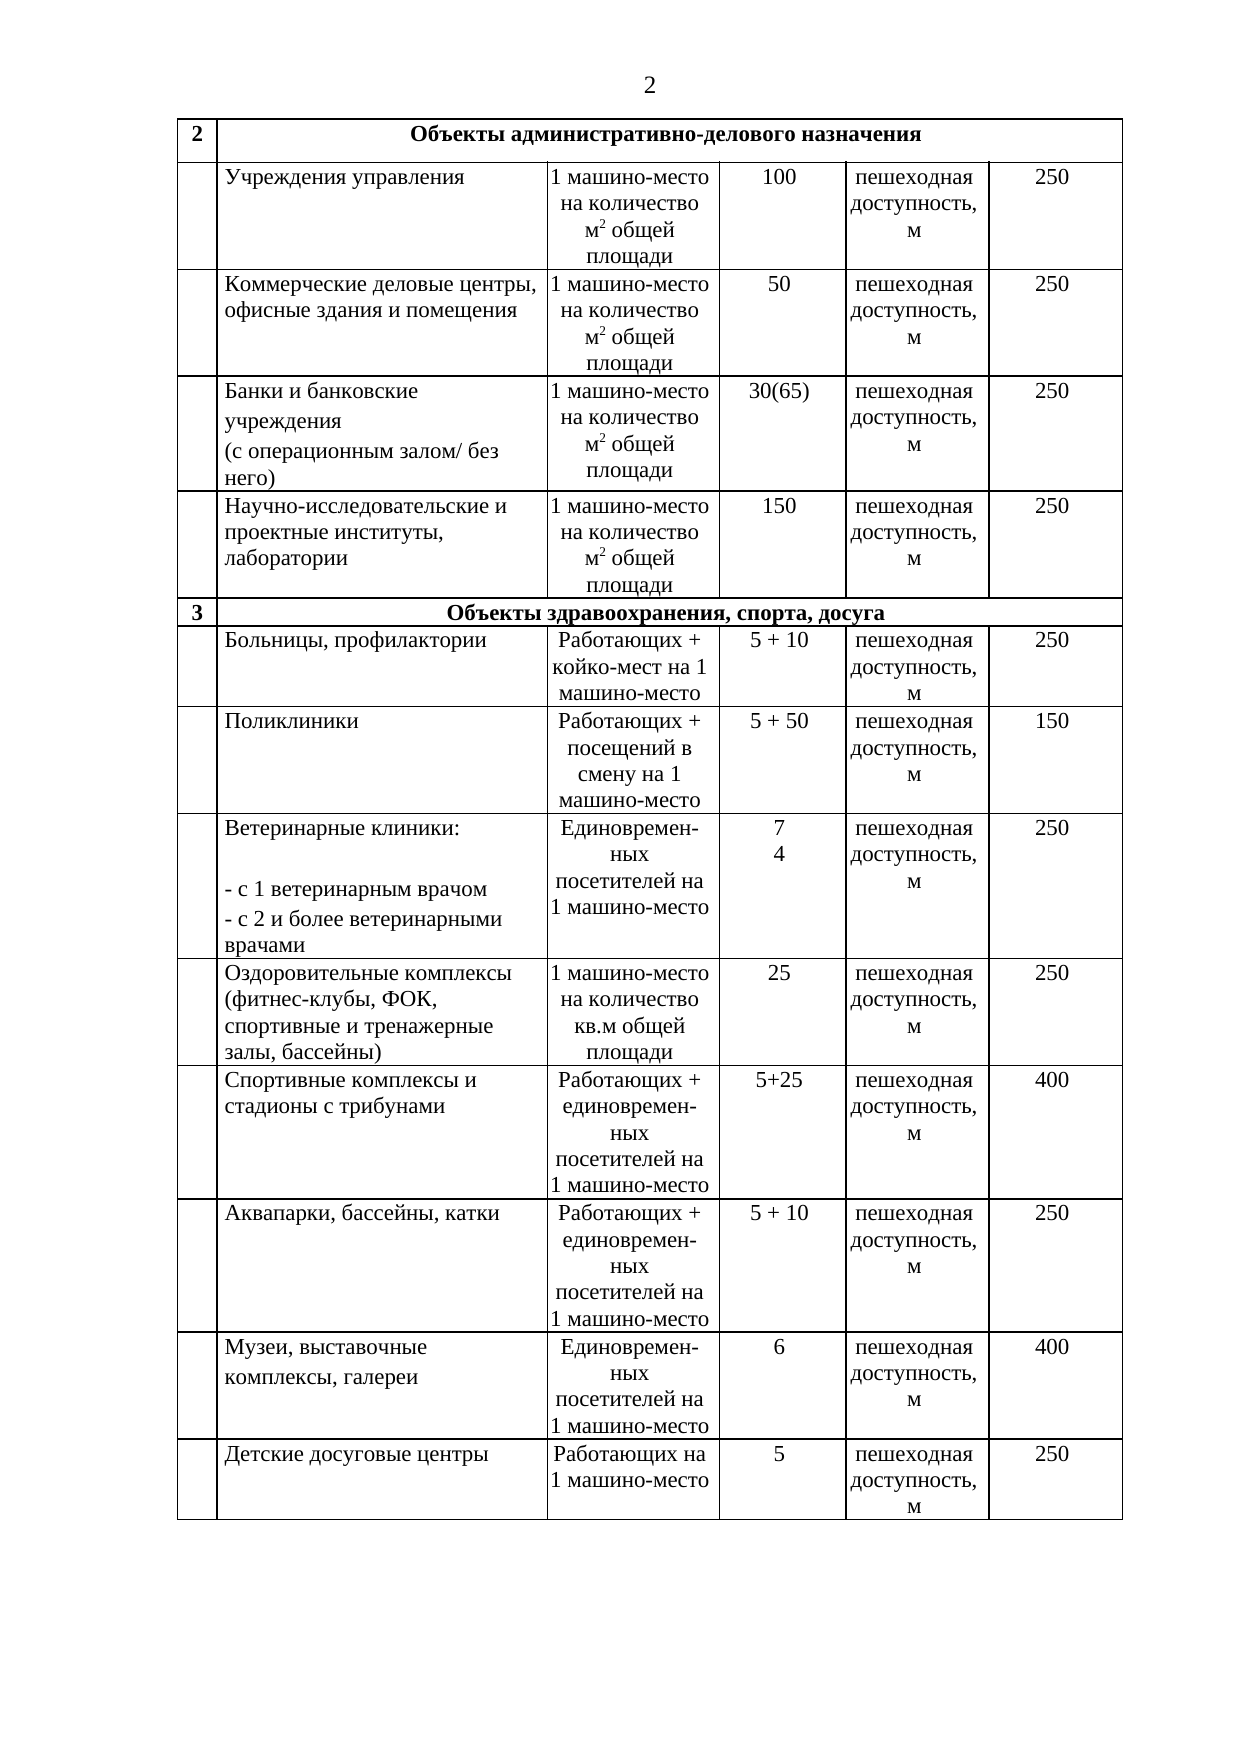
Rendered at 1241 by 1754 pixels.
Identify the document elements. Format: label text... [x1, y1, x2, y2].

table_cell 400 [990, 1333, 1122, 1438]
table_cell Работающих на 1 машино-место [548, 1440, 719, 1519]
table_cell Ветеринарные клиники: - с 1 ветеринарным врачом - с 2 и более ветеринарными врачами [218, 814, 547, 957]
table_cell Работающих + единовремен-ных посетителей на 1 машино-место [548, 1066, 719, 1198]
table_cell Спортивные комплексы и стадионы с трибунами [218, 1066, 547, 1198]
table_cell 250 [990, 163, 1122, 268]
table_cell 1 машино-место на количество м2 общей площади [548, 163, 719, 268]
table_cell 3 [178, 599, 216, 625]
table_cell пешеходная доступность, м [847, 377, 988, 490]
table_cell [178, 377, 216, 490]
table_cell Работающих + койко-мест на 1 машино-место [548, 627, 719, 706]
table_cell Объекты административно-делового назначения [218, 120, 1122, 161]
table_cell 5 + 10 [720, 1200, 845, 1331]
table_cell Коммерческие деловые центры, офисные здания и помещения [218, 270, 547, 375]
table_cell 1 машино-место на количество м2 общей площади [548, 492, 719, 597]
table_cell 250 [990, 270, 1122, 375]
table_cell 250 [990, 377, 1122, 490]
table_cell Работающих + единовремен-ных посетителей на 1 машино-место [548, 1200, 719, 1331]
table_cell пешеходная доступность, м [847, 959, 988, 1064]
table_cell пешеходная доступность, м [847, 814, 988, 957]
table_cell 7 4 [720, 814, 845, 957]
table_cell пешеходная доступность, м [847, 1066, 988, 1198]
table_cell Учреждения управления [218, 163, 547, 268]
table_cell [178, 492, 216, 597]
table_cell 250 [990, 814, 1122, 957]
table_cell 30(65) [720, 377, 845, 490]
table_cell 150 [720, 492, 845, 597]
table_cell 1 машино-место на количество м2 общей площади [548, 270, 719, 375]
table_cell 100 [720, 163, 845, 268]
table_cell [178, 1333, 216, 1438]
table_cell Научно-исследовательские и проектные институты, лаборатории [218, 492, 547, 597]
table_cell 250 [990, 627, 1122, 706]
table_cell 5 + 10 [720, 627, 845, 706]
table_cell [178, 627, 216, 706]
table_cell [178, 270, 216, 375]
table_cell Музеи, выставочные комплексы, галереи [218, 1333, 547, 1438]
table_cell Работающих + посещений в смену на 1 машино-место [548, 707, 719, 813]
table_cell Объекты здравоохранения, спорта, досуга [218, 599, 1122, 625]
table_cell пешеходная доступность, м [847, 1333, 988, 1438]
table_cell 5 + 50 [720, 707, 845, 813]
table_cell 2 [178, 120, 216, 161]
table_cell пешеходная доступность, м [847, 707, 988, 813]
table_cell Единовремен-ных посетителей на 1 машино-место [548, 1333, 719, 1438]
table_cell 250 [990, 1200, 1122, 1331]
table_cell 1 машино-место на количество м2 общей площади [548, 377, 719, 490]
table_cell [847, 1440, 988, 1519]
table_cell Оздоровительные комплексы (фитнес-клубы, ФОК, спортивные и тренажерные залы, бассейны) [218, 959, 547, 1064]
table_cell Аквапарки, бассейны, катки [218, 1200, 547, 1331]
table_cell 400 [990, 1066, 1122, 1198]
table_cell [178, 1200, 216, 1331]
table_cell [178, 1440, 216, 1519]
table_cell 150 [990, 707, 1122, 813]
table_cell Больницы, профилактории [218, 627, 547, 706]
table_cell пешеходная доступность, м [847, 627, 988, 706]
table_cell 1 машино-место на количество кв.м общей площади [548, 959, 719, 1064]
table_cell 6 [720, 1333, 845, 1438]
table_cell Единовремен-ных посетителей на 1 машино-место [548, 814, 719, 957]
table_cell [178, 707, 216, 813]
table_cell [178, 959, 216, 1064]
table_cell 5 [720, 1440, 845, 1519]
table_cell [178, 1066, 216, 1198]
table_cell Поликлиники [218, 707, 547, 813]
table_cell 25 [720, 959, 845, 1064]
table_cell 250 [990, 959, 1122, 1064]
table_cell [178, 814, 216, 957]
table_cell 250 [990, 492, 1122, 597]
table_cell 50 [720, 270, 845, 375]
table_cell пешеходная доступность, м [847, 163, 988, 268]
table_cell 5+25 [720, 1066, 845, 1198]
table_cell пешеходная доступность, м [847, 1200, 988, 1331]
table_cell пешеходная доступность, м [847, 270, 988, 375]
table_cell пешеходная доступность, м [847, 492, 988, 597]
table_cell Детские досуговые центры [218, 1440, 547, 1519]
table_cell 250 [990, 1440, 1122, 1519]
table_cell [178, 163, 216, 268]
table_cell Банки и банковские учреждения (с операционным залом/ без него) [218, 377, 547, 490]
